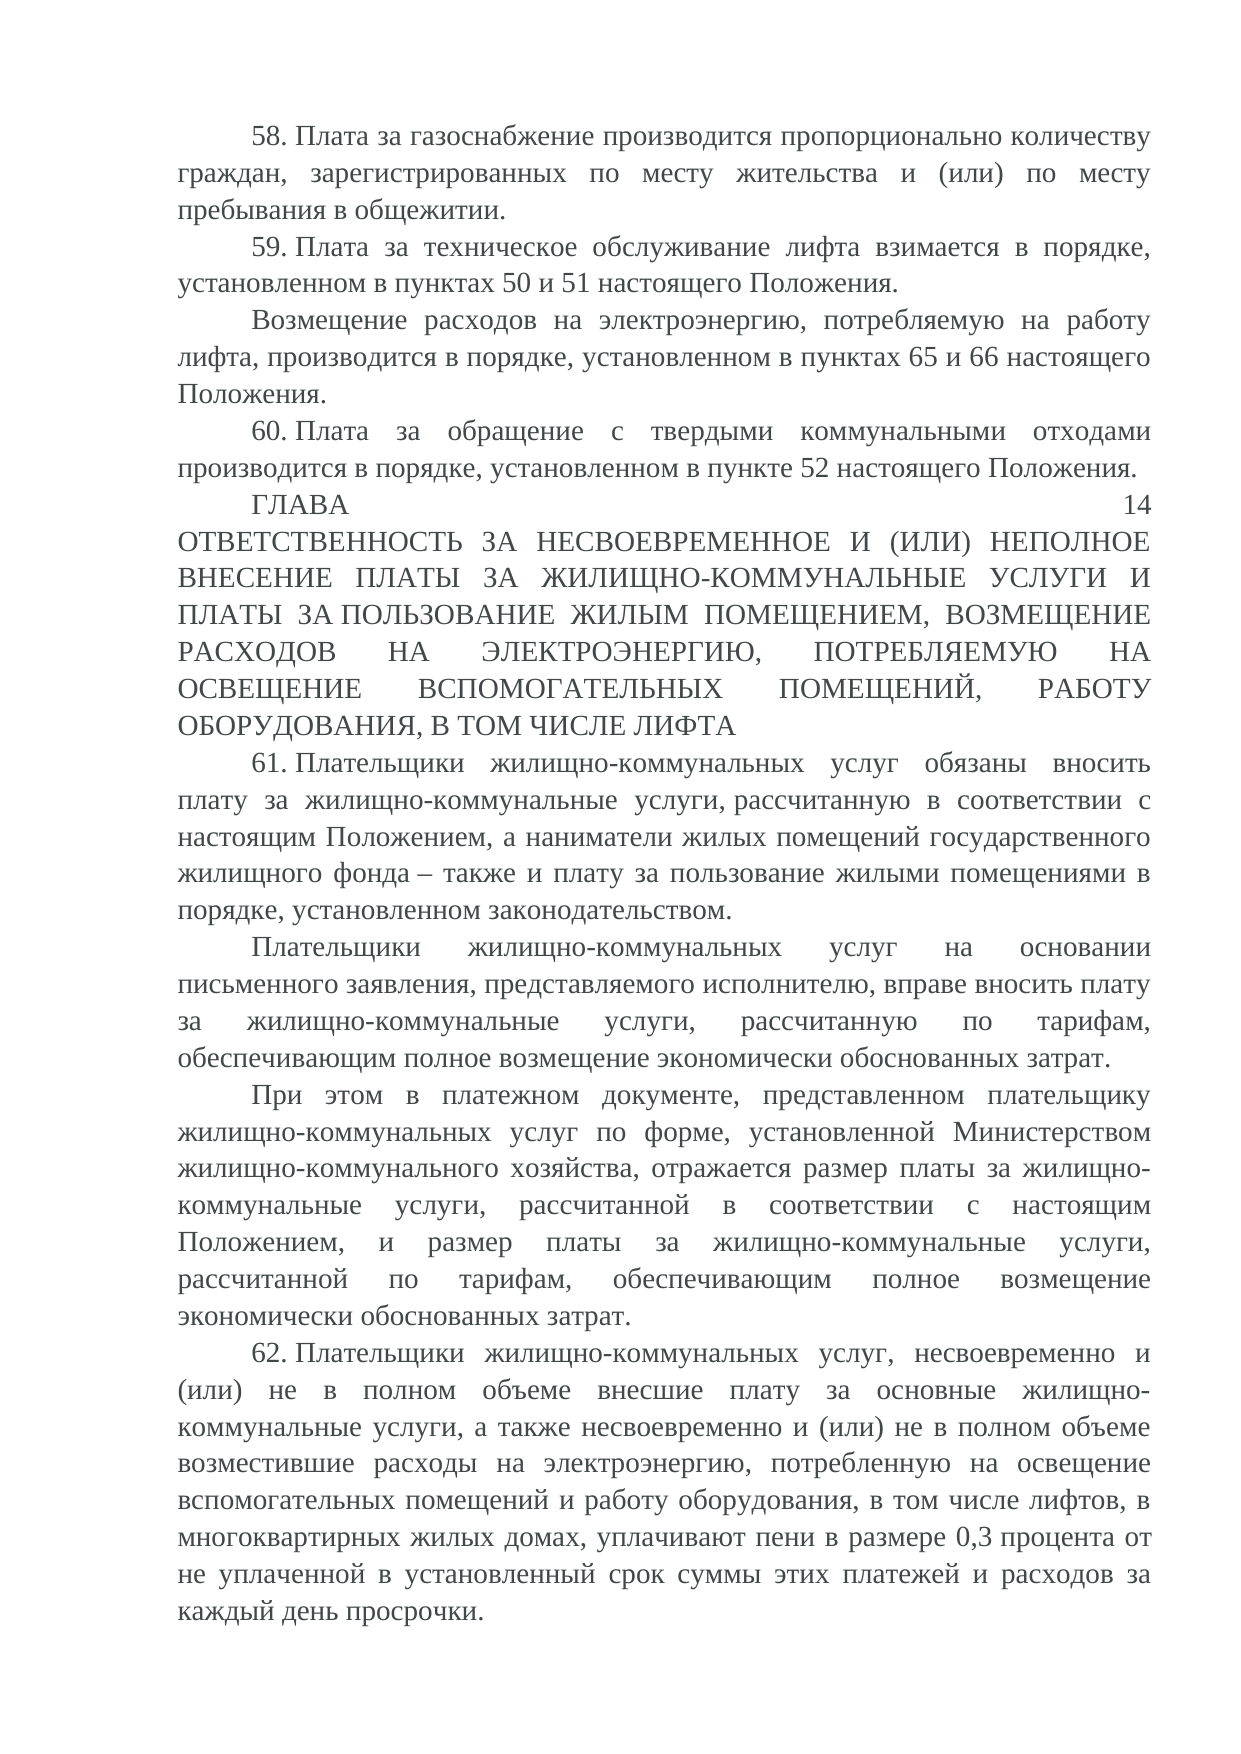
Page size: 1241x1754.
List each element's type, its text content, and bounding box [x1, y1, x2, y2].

text Плательщики жилищно-коммунальных услуг на основании письменного заявления, представляемого исполнителю, вправе вносить плату за жилищно-коммунальные услуги, рассчитанную по тарифам, обеспечивающим полное возмещение экономически обоснованных затрат. [177, 929, 1152, 1073]
text 58. Плата за газоснабжение производится пропорционально количеству граждан, зарегистрированных по месту жительства и (или) по месту пребывания в общежитии. [177, 118, 1152, 225]
text 61. Плательщики жилищно-коммунальных услуг обязаны вносить плату за жилищно-коммунальные услуги, рассчитанную в соответствии с настоящим Положением, а наниматели жилых помещений государственного жилищного фонда – также и плату за пользование жилыми помещениями в порядке, установленном законодательством. [177, 745, 1152, 926]
text 60. Плата за обращение с твердыми коммунальными отходами производится в порядке, установленном в пункте 52 настоящего Положения. [177, 413, 1152, 483]
text 62. Плательщики жилищно-коммунальных услуг, несвоевременно и (или) не в полном объеме внесшие плату за основные жилищно-коммунальные услуги, а также несвоевременно и (или) не в полном объеме возместившие расходы на электроэнергию, потребленную на освещение вспомогательных помещений и работу оборудования, в том числе лифтов, в многоквартирных жилых домах, уплачивают пени в размере 0,3 процента от не уплаченной в установленный срок суммы этих платежей и расходов за каждый день просрочки. [177, 1335, 1152, 1627]
text ГЛАВА 14 ОТВЕТСТВЕННОСТЬ ЗА НЕСВОЕВРЕМЕННОЕ И (ИЛИ) НЕПОЛНОЕ ВНЕСЕНИЕ ПЛАТЫ ЗА ЖИЛИЩНО-КОММУНАЛЬНЫЕ УСЛУГИ И ПЛАТЫ ЗА ПОЛЬЗОВАНИЕ ЖИЛЫМ ПОМЕЩЕНИЕМ, ВОЗМЕЩЕНИЕ РАСХОДОВ НА ЭЛЕКТРОЭНЕРГИЮ, ПОТРЕБЛЯЕМУЮ НА ОСВЕЩЕНИЕ ВСПОМОГАТЕЛЬНЫХ ПОМЕЩЕНИЙ, РАБОТУ ОБОРУДОВАНИЯ, В ТОМ ЧИСЛЕ ЛИФТА [177, 487, 1152, 742]
text При этом в платежном документе, представленном плательщику жилищно-коммунальных услуг по форме, установленной Министерством жилищно-коммунального хозяйства, отражается размер платы за жилищно-коммунальные услуги, рассчитанной в соответствии с настоящим Положением, и размер платы за жилищно-коммунальные услуги, рассчитанной по тарифам, обеспечивающим полное возмещение экономически обоснованных затрат. [177, 1077, 1152, 1332]
text 59. Плата за техническое обслуживание лифта взимается в порядке, установленном в пунктах 50 и 51 настоящего Положения. [177, 229, 1152, 299]
text Возмещение расходов на электроэнергию, потребляемую на работу лифта, производится в порядке, установленном в пунктах 65 и 66 настоящего Положения. [177, 302, 1152, 410]
